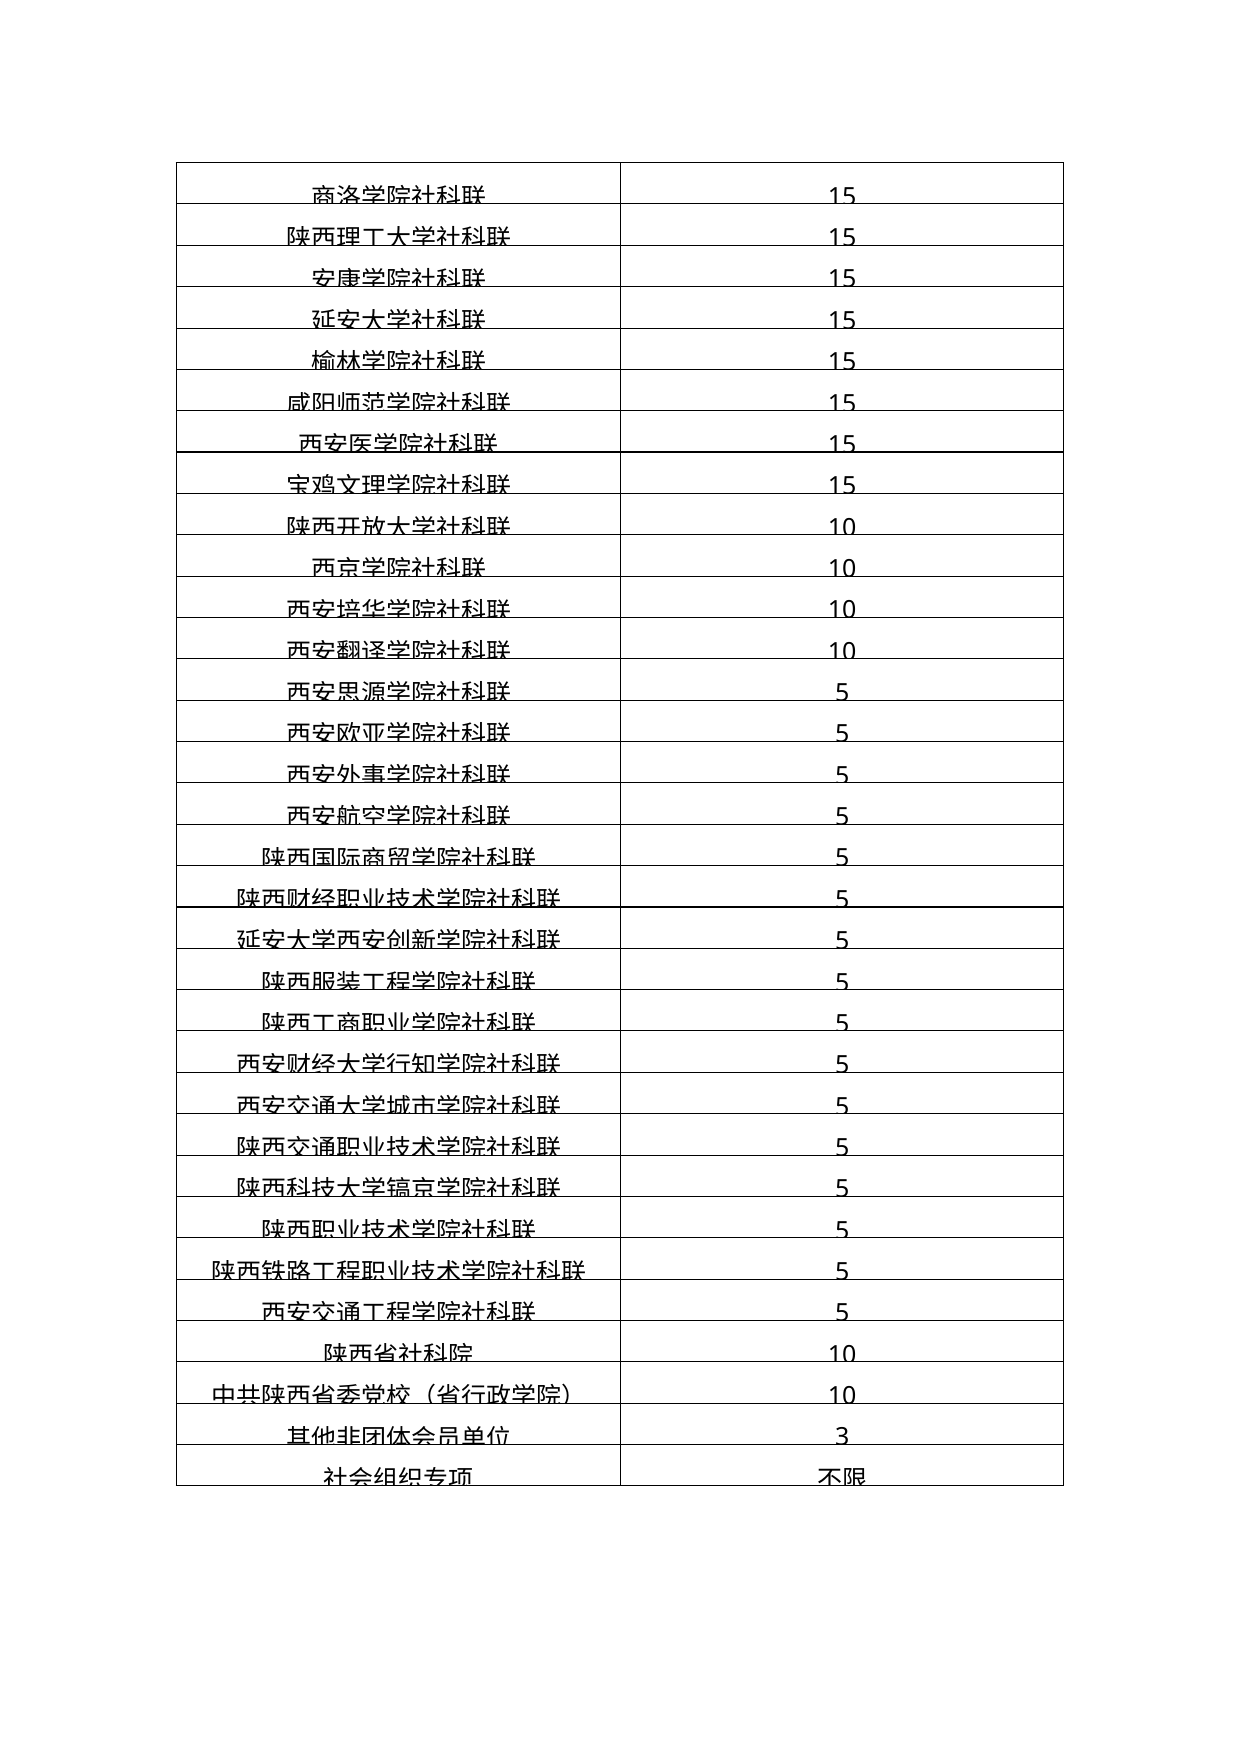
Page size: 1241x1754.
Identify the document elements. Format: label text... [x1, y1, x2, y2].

table_cell 5 [621, 908, 1063, 948]
table_cell 10 [621, 494, 1063, 534]
table_cell 5 [621, 990, 1063, 1030]
table_cell 陕西科技大学镐京学院社科联 [177, 1156, 620, 1196]
table_cell 5 [621, 866, 1063, 906]
table_cell 西安思源学院社科联 [177, 659, 620, 699]
table_cell 5 [621, 701, 1063, 741]
table_cell 15 [621, 329, 1063, 369]
table_cell 商洛学院社科联 [177, 163, 620, 203]
table_cell 西安欧亚学院社科联 [177, 701, 620, 741]
table_cell 西安医学院社科联 [177, 411, 620, 451]
table_cell 5 [621, 1031, 1063, 1072]
table_cell 西安外事学院社科联 [177, 742, 620, 782]
table_cell 15 [621, 370, 1063, 410]
table_cell 西安翻译学院社科联 [177, 618, 620, 658]
table_cell 西安航空学院社科联 [177, 783, 620, 824]
table_cell 安康学院社科联 [177, 246, 620, 286]
table_cell 西安交通工程学院社科联 [177, 1280, 620, 1320]
table_cell 15 [621, 411, 1063, 451]
table_cell 15 [621, 204, 1063, 245]
table_cell 5 [621, 783, 1063, 824]
table_cell 15 [621, 287, 1063, 327]
table_cell 西安财经大学行知学院社科联 [177, 1031, 620, 1072]
table_cell 陕西服装工程学院社科联 [177, 949, 620, 989]
table_cell 中共陕西省委党校（省行政学院） [177, 1362, 620, 1403]
table_cell 10 [621, 1321, 1063, 1361]
table_cell 不限 [621, 1445, 1063, 1485]
table_cell 10 [621, 618, 1063, 658]
table_cell 陕西交通职业技术学院社科联 [177, 1114, 620, 1154]
table_cell 陕西国际商贸学院社科联 [177, 825, 620, 865]
table_cell 西安培华学院社科联 [177, 577, 620, 617]
table_cell 西京学院社科联 [177, 535, 620, 576]
table_cell 陕西省社科院 [177, 1321, 620, 1361]
table_cell 10 [621, 577, 1063, 617]
table_cell 榆林学院社科联 [177, 329, 620, 369]
table_cell 5 [621, 659, 1063, 699]
table_cell 5 [621, 742, 1063, 782]
table_cell 10 [621, 535, 1063, 576]
table_cell 3 [621, 1404, 1063, 1444]
table_cell 其他非团体会员单位 [177, 1404, 620, 1444]
table_cell 15 [621, 163, 1063, 203]
table_cell 10 [621, 1362, 1063, 1403]
table_cell 陕西财经职业技术学院社科联 [177, 866, 620, 906]
table_cell 陕西开放大学社科联 [177, 494, 620, 534]
table_cell 5 [621, 1238, 1063, 1278]
table_cell 15 [621, 453, 1063, 493]
table_cell 5 [621, 825, 1063, 865]
table_cell 延安大学西安创新学院社科联 [177, 908, 620, 948]
table_cell 15 [621, 246, 1063, 286]
table_cell 陕西理工大学社科联 [177, 204, 620, 245]
table_cell 延安大学社科联 [177, 287, 620, 327]
table_cell 5 [621, 1156, 1063, 1196]
table_cell 5 [621, 1114, 1063, 1154]
table_cell 5 [621, 1073, 1063, 1113]
table_cell 陕西铁路工程职业技术学院社科联 [177, 1238, 620, 1278]
table_cell 5 [621, 1197, 1063, 1237]
table_cell 5 [621, 949, 1063, 989]
table_cell 西安交通大学城市学院社科联 [177, 1073, 620, 1113]
table_cell 5 [621, 1280, 1063, 1320]
table_cell 陕西工商职业学院社科联 [177, 990, 620, 1030]
table_cell 咸阳师范学院社科联 [177, 370, 620, 410]
table_cell 宝鸡文理学院社科联 [177, 453, 620, 493]
table_cell 社会组织专项 [177, 1445, 620, 1485]
table_cell 陕西职业技术学院社科联 [177, 1197, 620, 1237]
